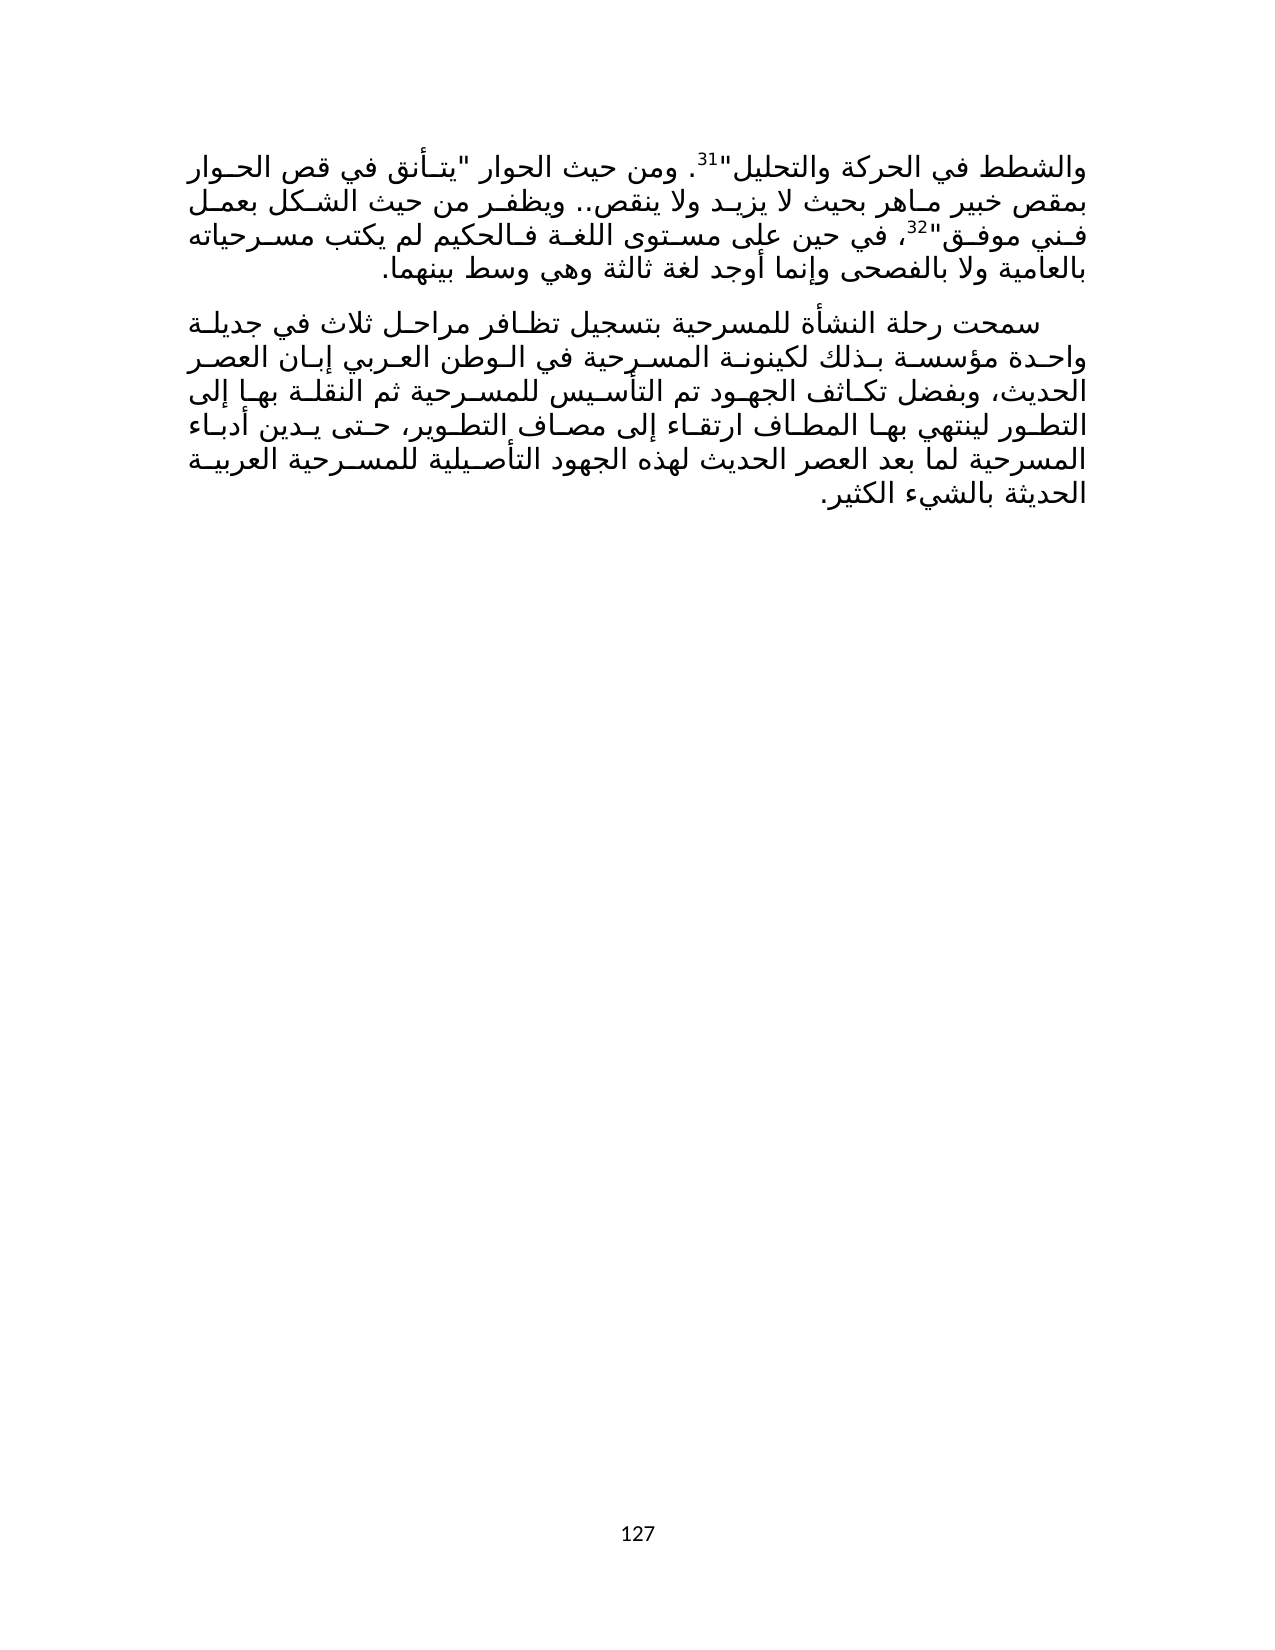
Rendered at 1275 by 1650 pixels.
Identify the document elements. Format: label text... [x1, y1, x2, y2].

text سمحت رحلة النشأة للمسرحية بتسجيل تظافر مراحل ثلاث في جديلة واحدة مؤسسة بذلك لكينونة المسرحية في الوطن العربي إبان العصر الحديث، وبفضل تكاثف الجهود تم التأسيس للمسرحية ثم النقلة بها إلى التطور لينتهي بها المطاف ارتقاء إلى مصاف التطوير، حتى يدين أدباء المسرحية لما بعد العصر الحديث لهذه الجهود التأصيلية للمسرحية العربية الحديثة بالشيء الكثير. [187, 307, 1087, 510]
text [187, 150, 1087, 286]
